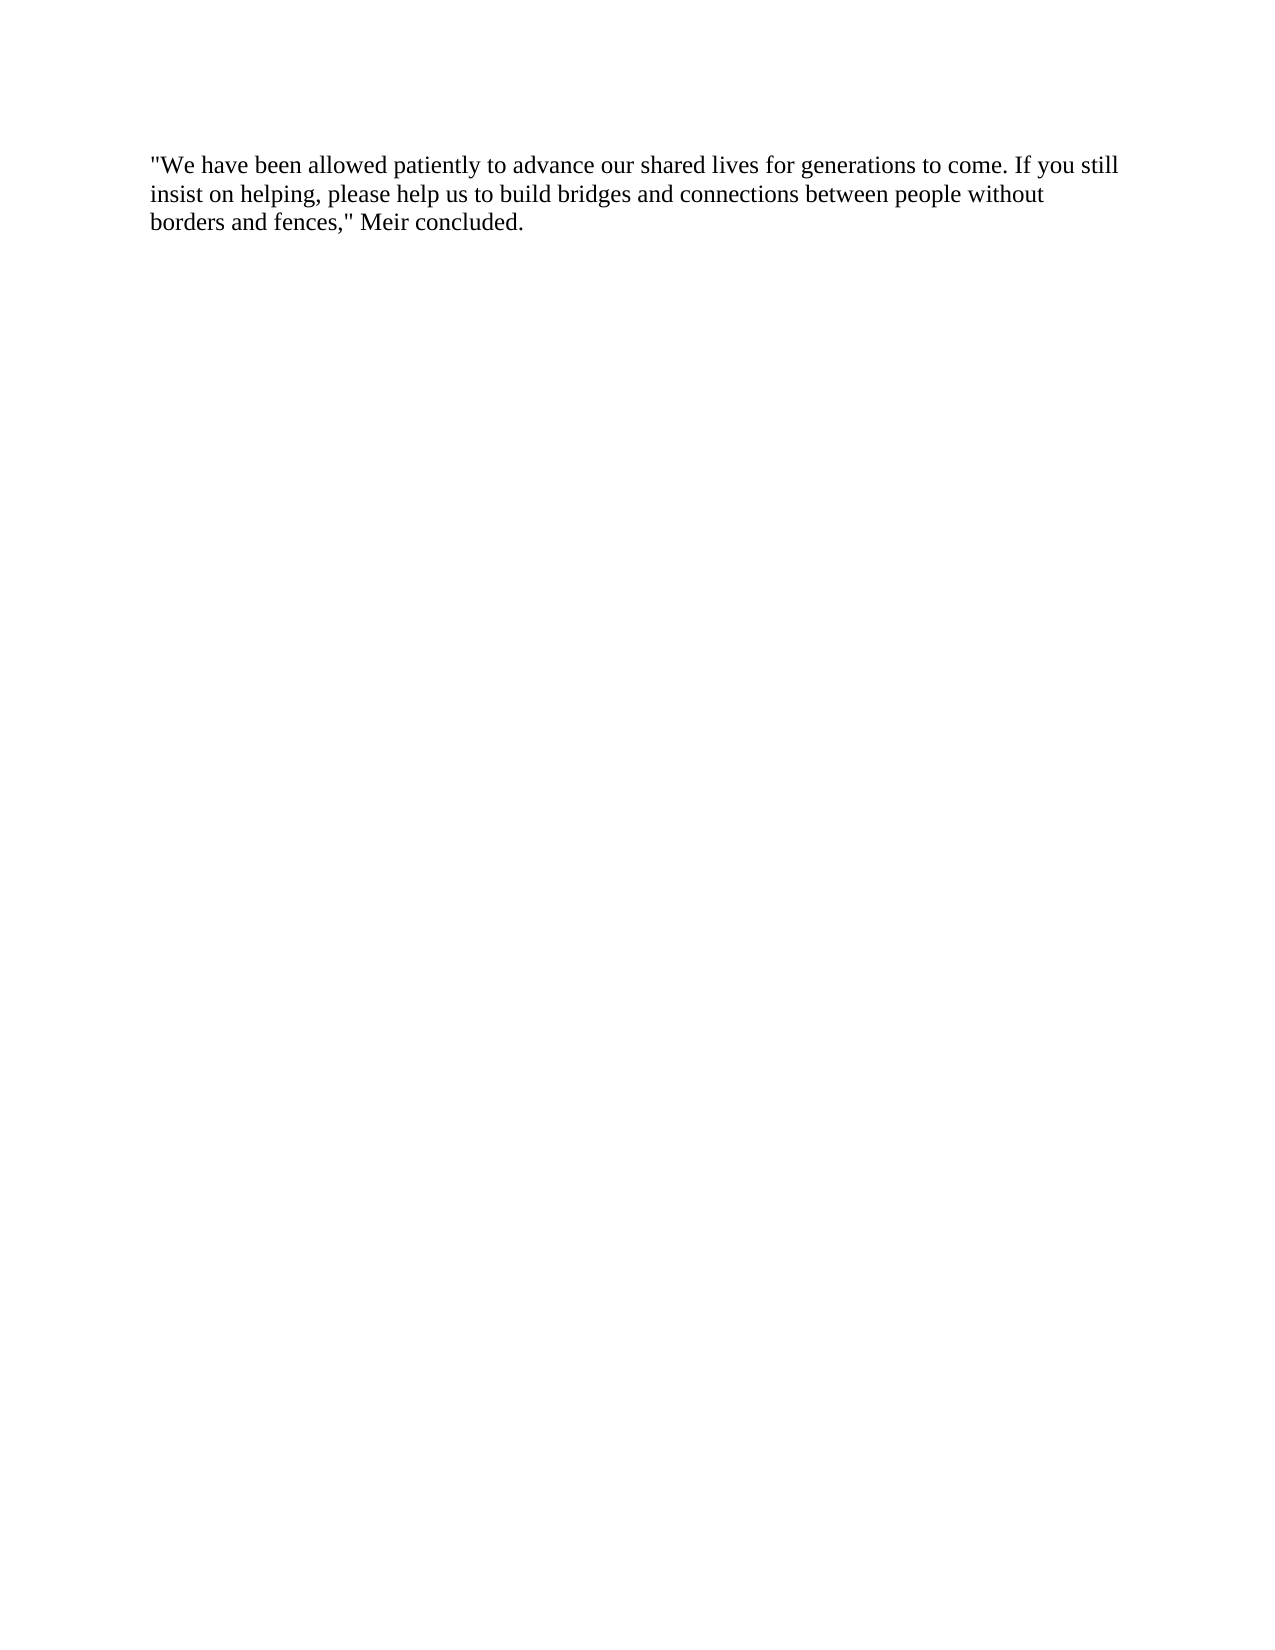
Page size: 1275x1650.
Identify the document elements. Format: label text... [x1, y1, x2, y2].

text "We have been allowed patiently to advance our shared lives for generations to come. If you still insist on helping, please help us to build bridges and connections between people without borders and fences," Meir concluded. [150, 150, 1125, 236]
